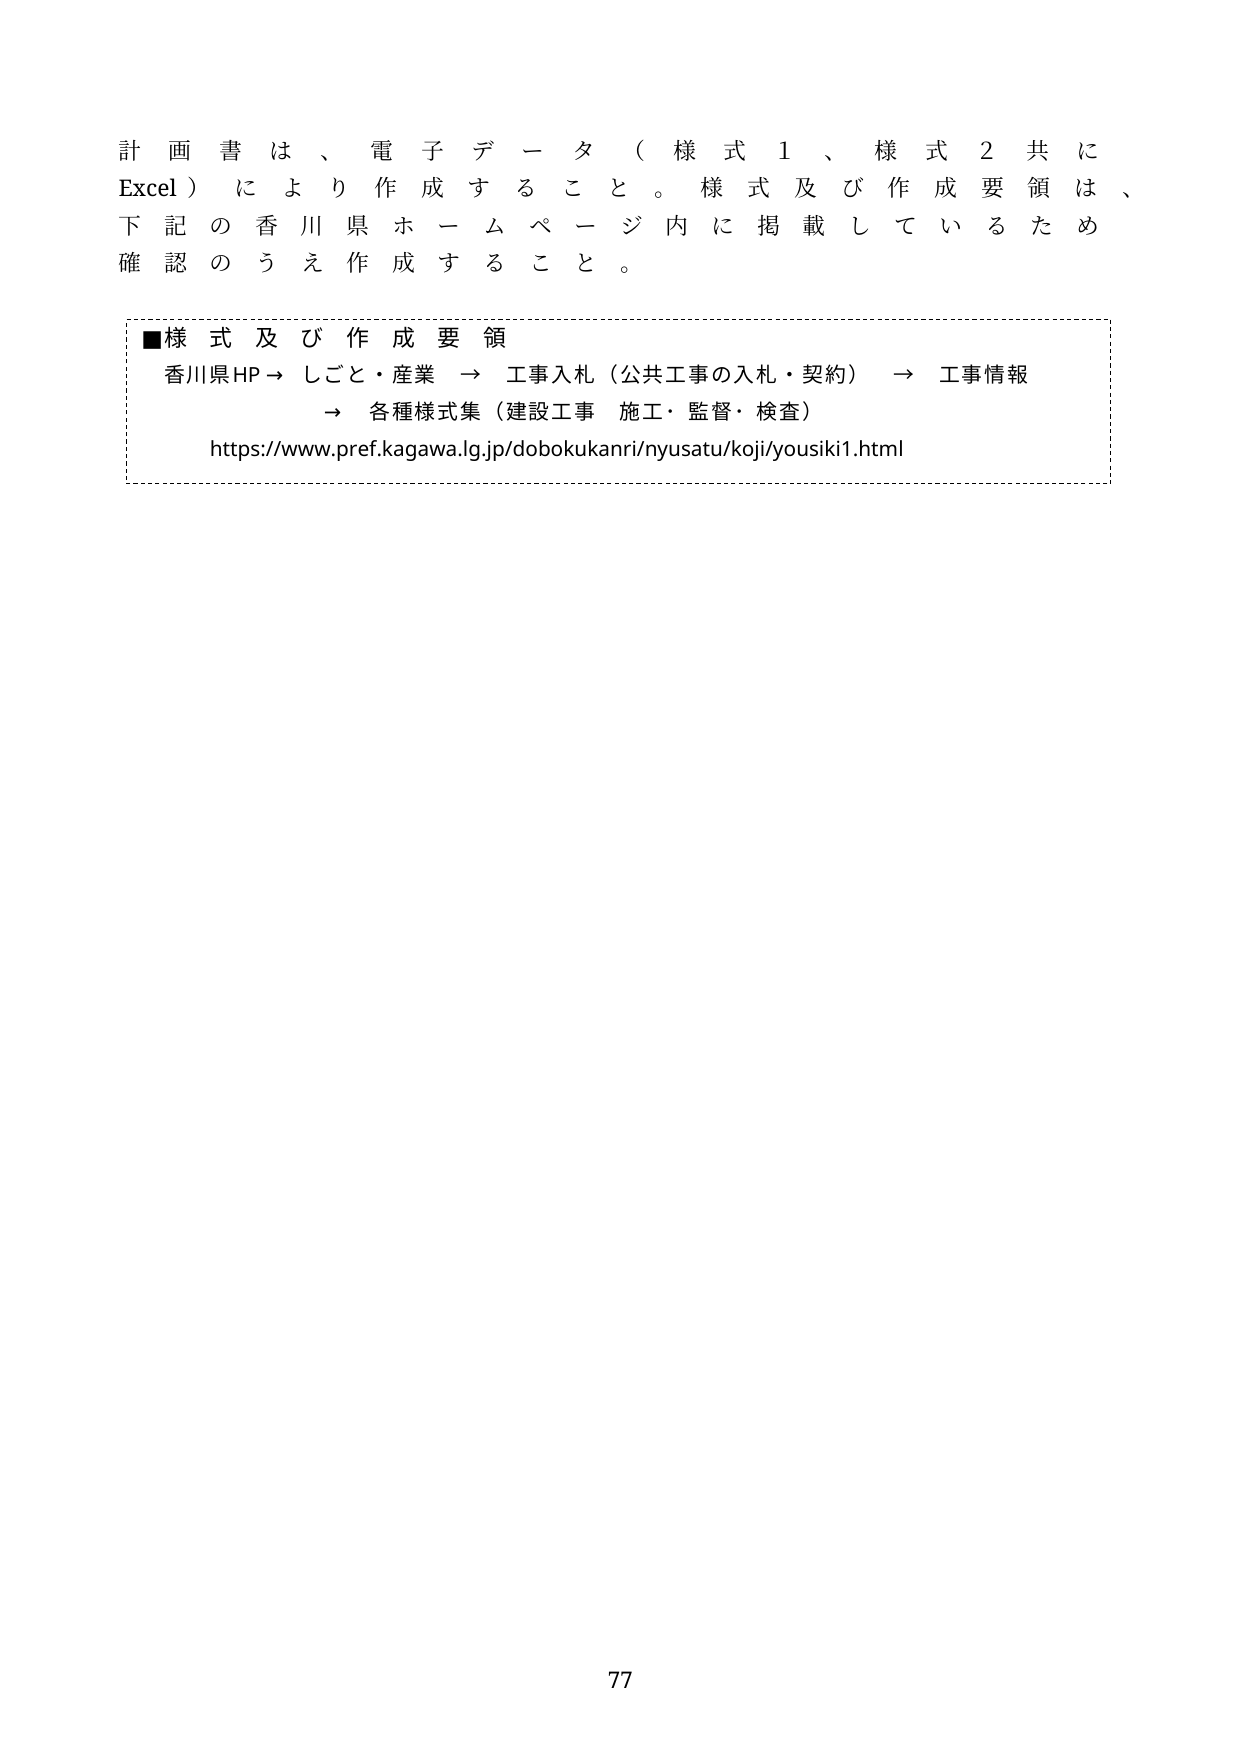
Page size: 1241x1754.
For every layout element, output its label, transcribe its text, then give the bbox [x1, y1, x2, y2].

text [118, 131, 1122, 280]
text 香川県HP → しごと・産業 → 工事入札（公共工事の入札・契約） → 工事情報 [118, 355, 1122, 392]
text https://www.pref.kagawa.lg.jp/dobokukanri/nyusatu/koji/yousiki1.html [141, 429, 1122, 467]
text → 各種様式集（建設工事 施工･監督･検査） [118, 392, 1122, 429]
text ■様式及び作成要領 [118, 318, 1122, 355]
